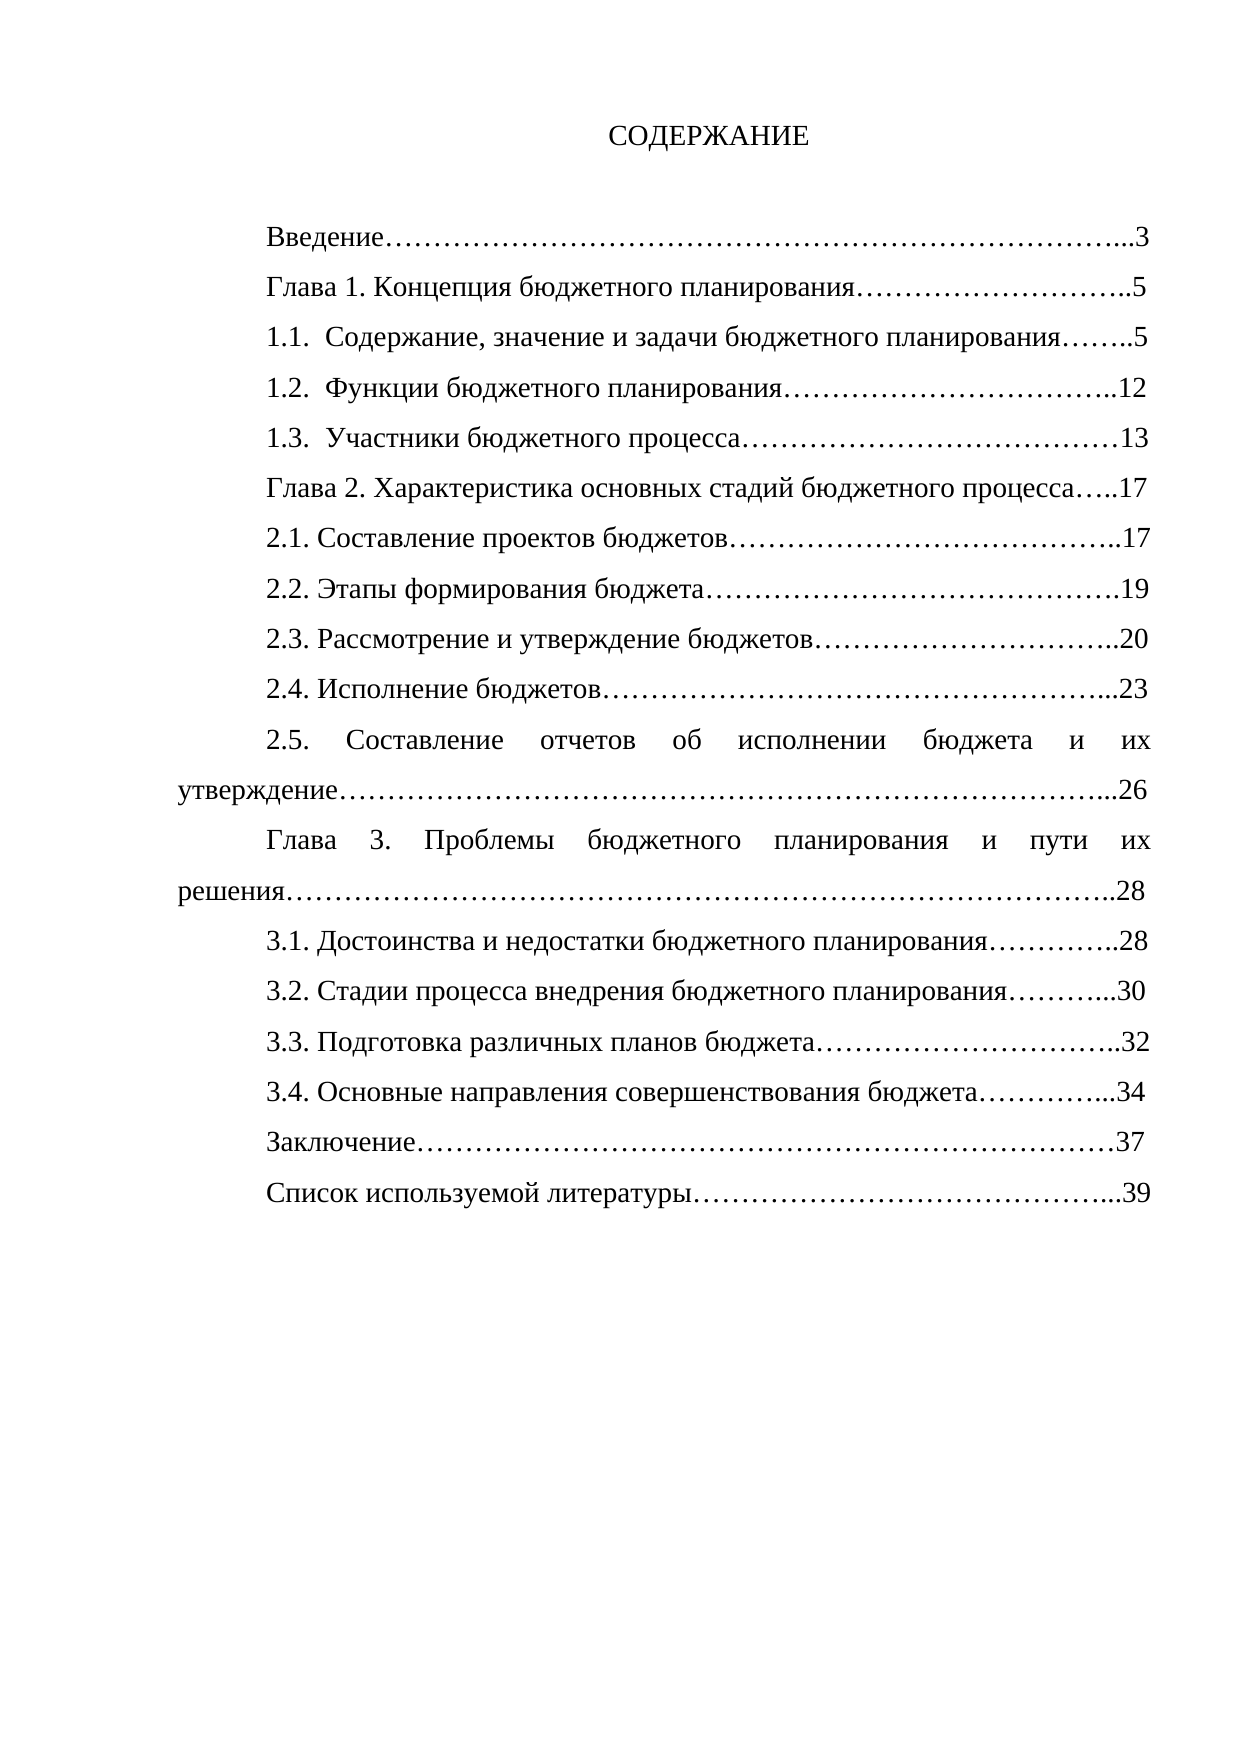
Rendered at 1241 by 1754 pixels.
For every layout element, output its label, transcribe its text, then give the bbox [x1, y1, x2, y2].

text Глава 2. Характеристика основных стадий бюджетного процесса…..17 [177, 470, 1152, 504]
text Заключение………………………………………………………………37 [177, 1124, 1152, 1158]
text Глава 3. Проблемы бюджетного планирования и пути их решения…………………………………………………………………………..28 [177, 822, 1152, 906]
list Функции бюджетного планирования……………………………..12 [177, 370, 1152, 403]
text 2.2. Этапы формирования бюджета…………………………………….19 [177, 571, 1152, 604]
text 2.5. Составление отчетов об исполнении бюджета и их утверждение……………………………………………………………………...26 [177, 722, 1152, 806]
text 3.4. Основные направления совершенствования бюджета…………...34 [177, 1074, 1152, 1108]
text 3.2. Стадии процесса внедрения бюджетного планирования………...30 [177, 973, 1152, 1007]
text 2.1. Составление проектов бюджетов…………………………………..17 [177, 521, 1152, 554]
text Список используемой литературы……………………………………...39 [177, 1175, 1152, 1208]
text 2.4. Исполнение бюджетов……………………………………………...23 [177, 672, 1152, 705]
text Содержание [177, 118, 1152, 152]
text 3.1. Достоинства и недостатки бюджетного планирования…………..28 [177, 923, 1152, 957]
text Глава 1. Концепция бюджетного планирования………………………..5 [177, 269, 1152, 303]
list Участники бюджетного процесса…………………………………13 [177, 420, 1152, 453]
text 3.3. Подготовка различных планов бюджета…………………………..32 [177, 1024, 1152, 1057]
text Введение…………………………………………………………………...3 [177, 219, 1152, 252]
text 2.3. Рассмотрение и утверждение бюджетов…………………………..20 [177, 621, 1152, 655]
list Содержание, значение и задачи бюджетного планирования……..5 [177, 319, 1152, 353]
